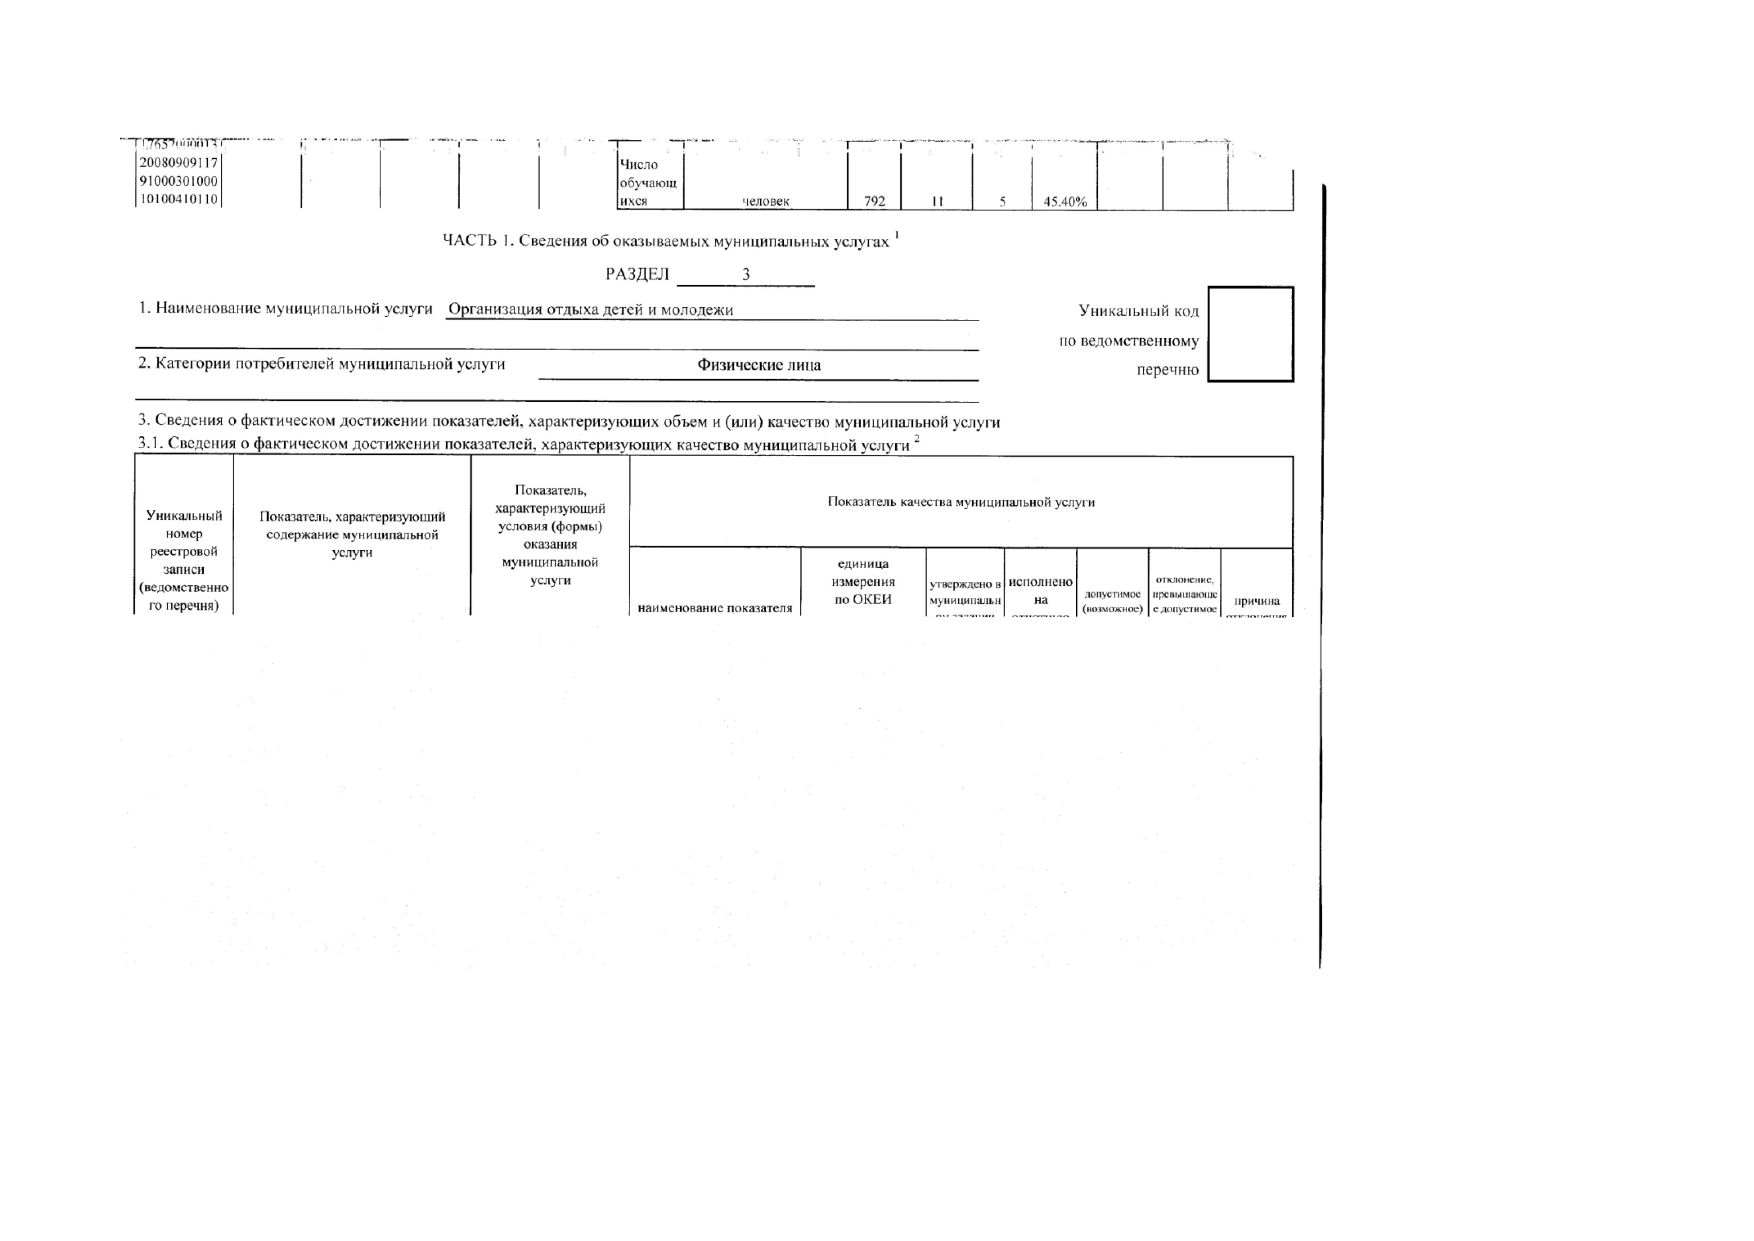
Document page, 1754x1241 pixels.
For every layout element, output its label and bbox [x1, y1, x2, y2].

picture [121, 89, 1339, 978]
